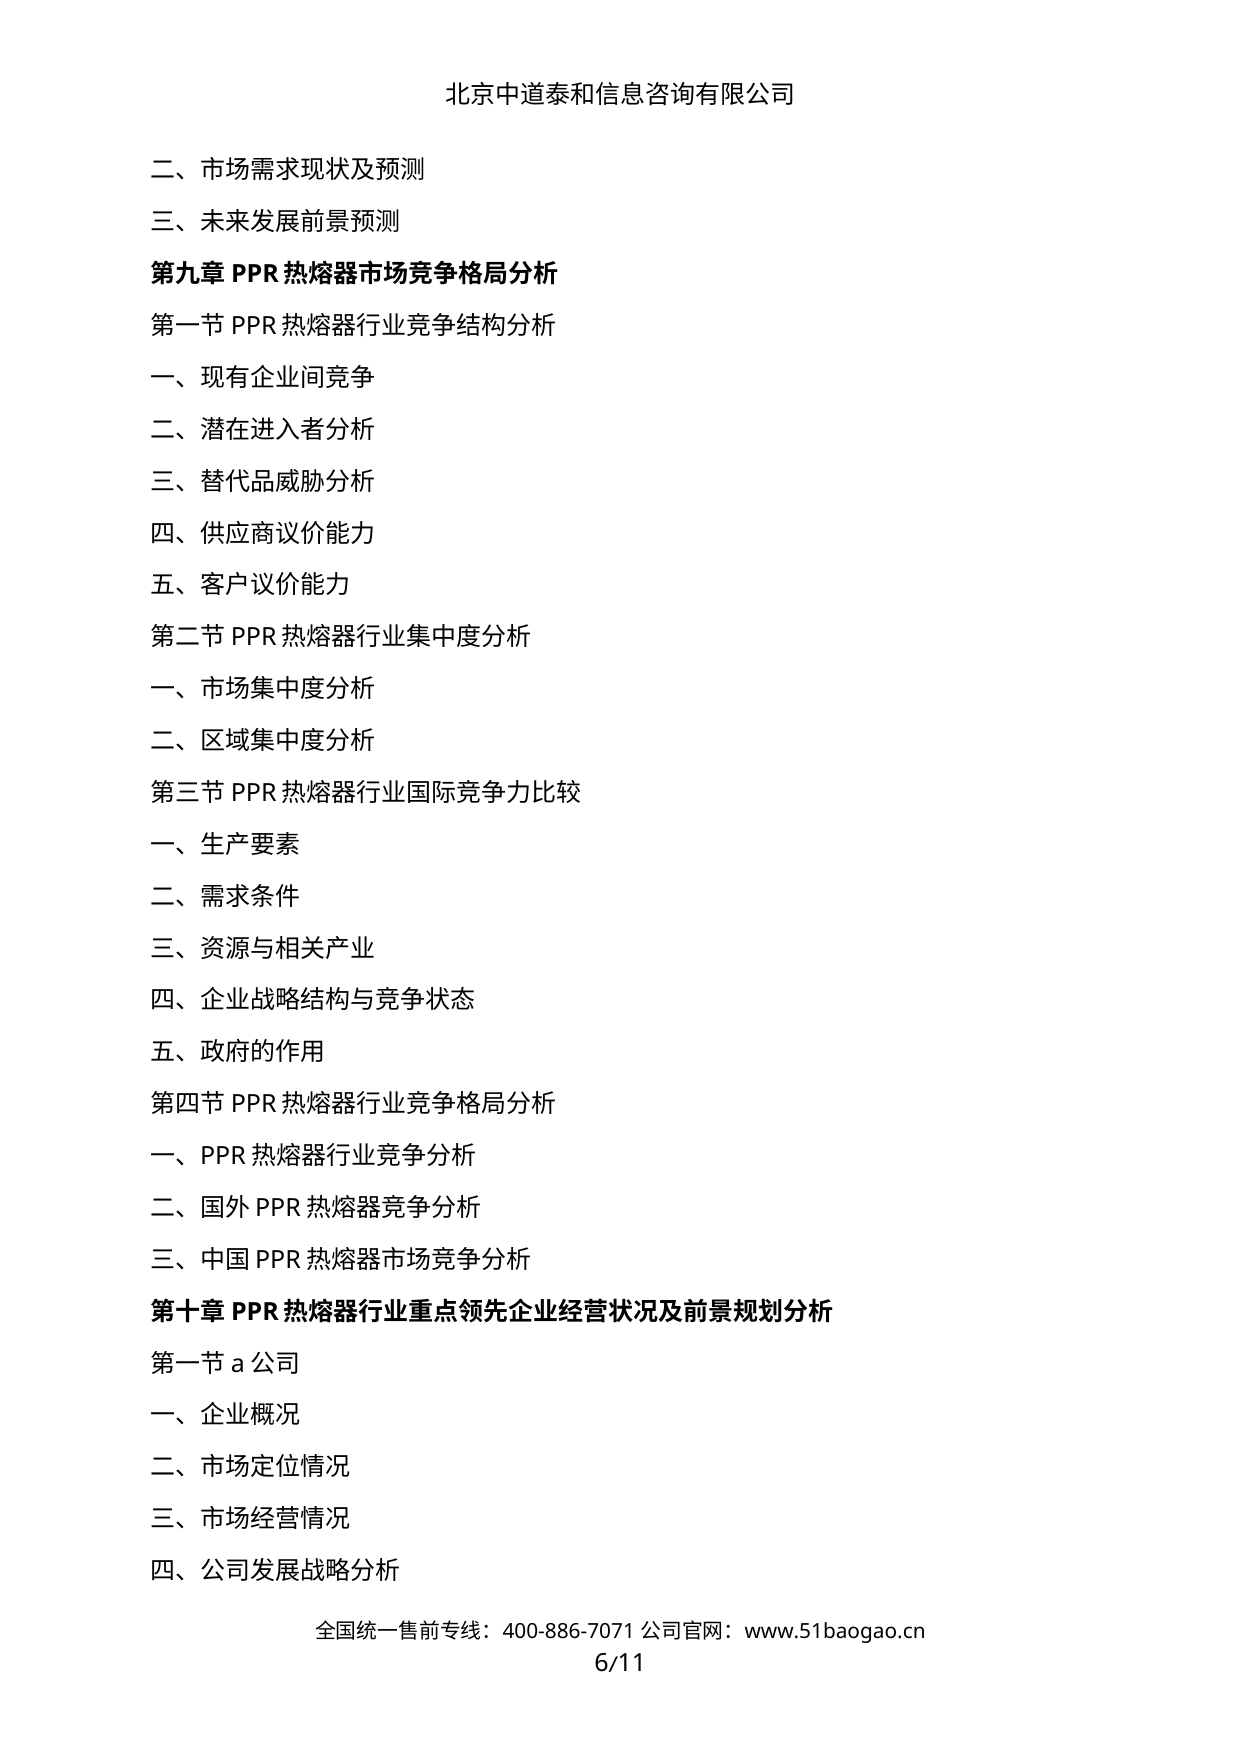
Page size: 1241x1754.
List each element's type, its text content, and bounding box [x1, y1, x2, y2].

text 三、中国PPR热熔器市场竞争分析 [150, 1239, 1090, 1276]
text 二、市场定位情况 [150, 1447, 1090, 1483]
text 五、政府的作用 [150, 1032, 1090, 1068]
text 第十章 PPR热熔器行业重点领先企业经营状况及前景规划分析 [150, 1291, 1090, 1327]
text 二、区域集中度分析 [150, 721, 1090, 757]
text 二、国外PPR热熔器竞争分析 [150, 1187, 1090, 1224]
text 一、企业概况 [150, 1395, 1090, 1431]
text 第二节 PPR热熔器行业集中度分析 [150, 617, 1090, 653]
text 第一节 a公司 [150, 1343, 1090, 1379]
text 四、公司发展战略分析 [150, 1551, 1090, 1587]
text 第四节 PPR热熔器行业竞争格局分析 [150, 1084, 1090, 1120]
text 五、客户议价能力 [150, 565, 1090, 601]
text 二、潜在进入者分析 [150, 409, 1090, 446]
text 二、需求条件 [150, 876, 1090, 912]
text 第九章 PPR热熔器市场竞争格局分析 [150, 254, 1090, 290]
text 三、替代品威胁分析 [150, 461, 1090, 497]
text 三、资源与相关产业 [150, 928, 1090, 964]
text 第一节 PPR热熔器行业竞争结构分析 [150, 306, 1090, 342]
text 第三节 PPR热熔器行业国际竞争力比较 [150, 772, 1090, 809]
text 三、未来发展前景预测 [150, 202, 1090, 238]
text 三、市场经营情况 [150, 1499, 1090, 1535]
text 四、供应商议价能力 [150, 513, 1090, 549]
text 一、生产要素 [150, 824, 1090, 861]
text 一、PPR热熔器行业竞争分析 [150, 1136, 1090, 1172]
text 二、市场需求现状及预测 [150, 150, 1090, 186]
text 四、企业战略结构与竞争状态 [150, 980, 1090, 1016]
text 一、市场集中度分析 [150, 669, 1090, 705]
text 一、现有企业间竞争 [150, 357, 1090, 394]
